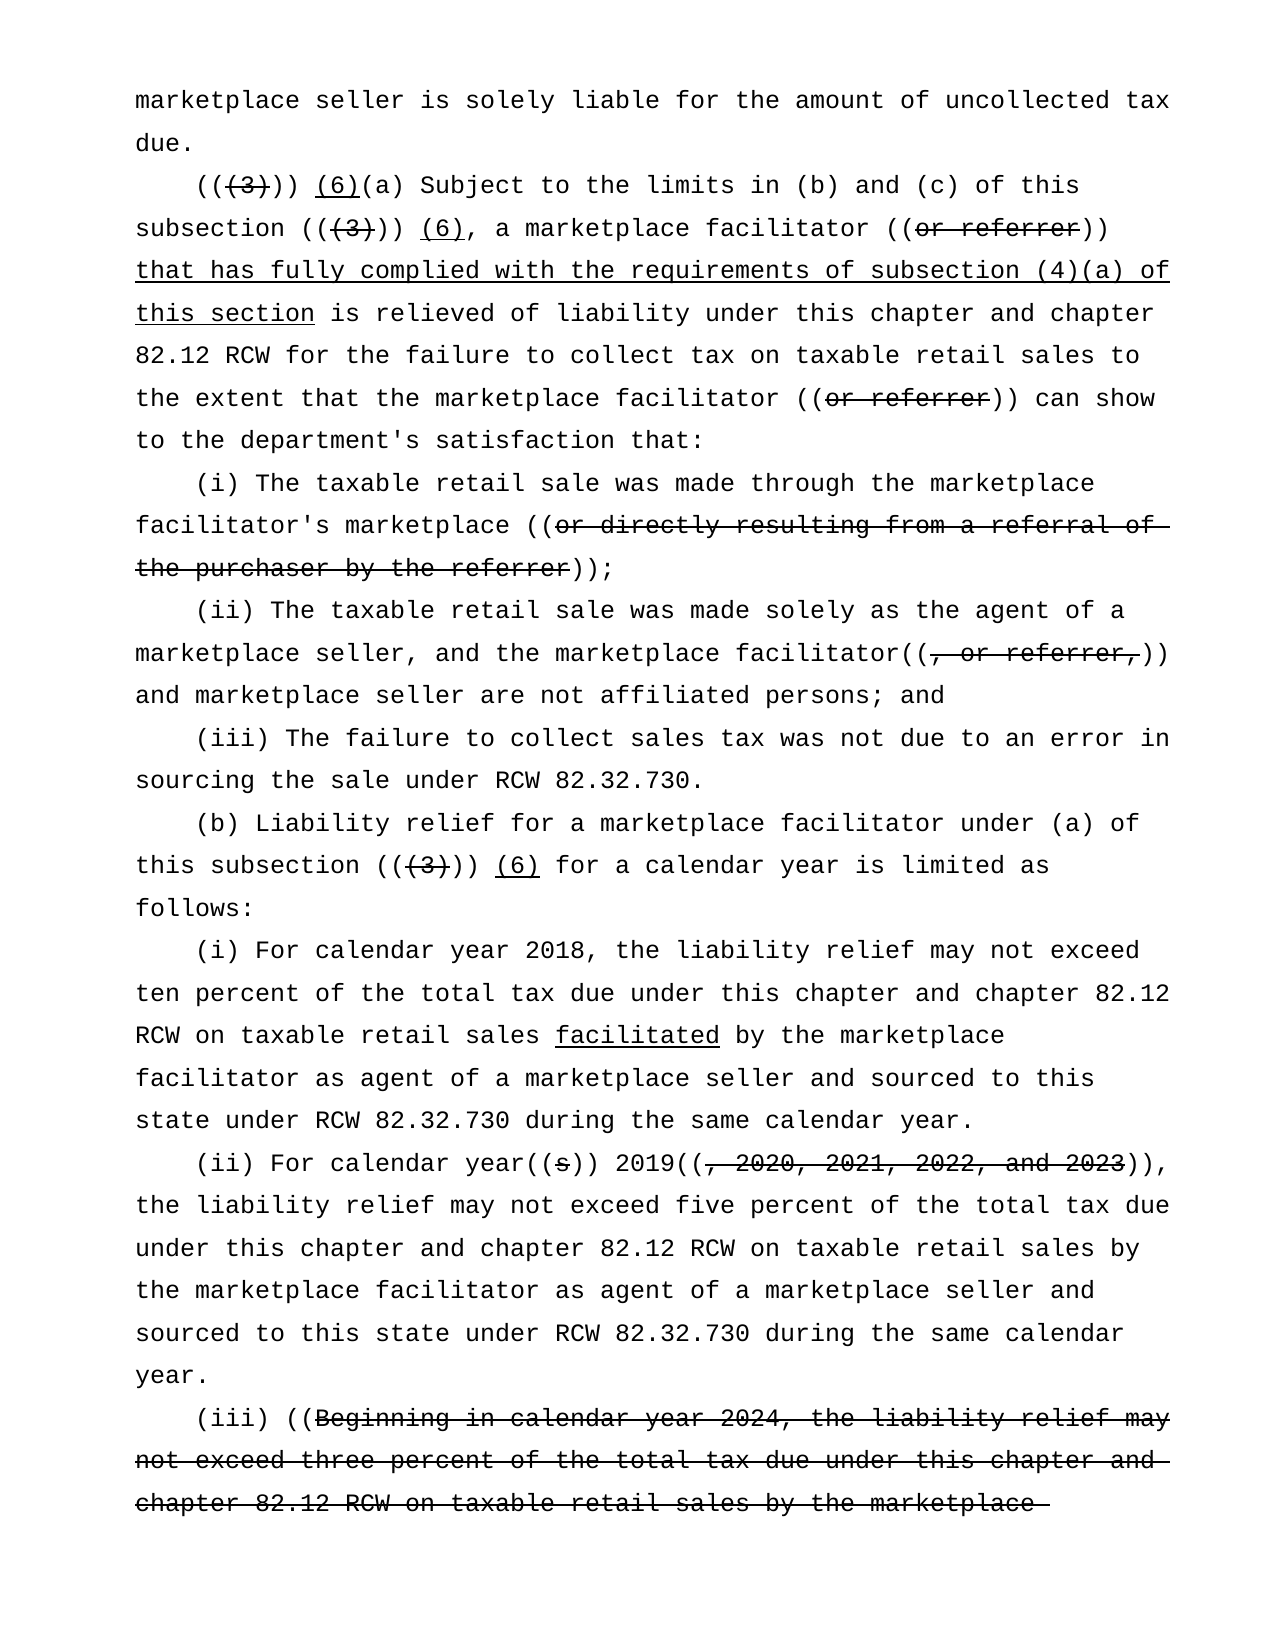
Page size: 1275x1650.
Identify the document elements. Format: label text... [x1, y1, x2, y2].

text (ii) For calendar year((s)) 2019((, 2020, 2021, 2022, and 2023)), the liability relief may not exceed five percent of the total tax due under this chapter and chapter 82.12 RCW on taxable retail sales by the marketplace facilitator as agent of a marketplace seller and sourced to this state under RCW 82.32.730 during the same calendar year. [135, 1137, 1170, 1392]
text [135, 1463, 1170, 1520]
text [135, 75, 1170, 160]
text (iii) The failure to collect sales tax was not due to an error in sourcing the sale under RCW 82.32.730. [135, 712, 1170, 797]
text (i) The taxable retail sale was made through the marketplace facilitator's marketplace ((or directly resulting from a referral of the purchaser by the referrer)); [135, 457, 1170, 585]
text (((3))) (6)(a) Subject to the limits in (b) and (c) of this subsection (((3))) (6), a marketplace facilitator ((or referrer)) that has fully complied with the requirements of subsection (4)(a) of this section is relieved of liability under this chapter and chapter 82.12 RCW for the failure to collect tax on taxable retail sales to the extent that the marketplace facilitator ((or referrer)) can show to the department's satisfaction that: [135, 283, 1170, 457]
text (b) Liability relief for a marketplace facilitator under (a) of this subsection (((3))) (6) for a calendar year is limited as follows: [135, 797, 1170, 925]
text (ii) The taxable retail sale was made solely as the agent of a marketplace seller, and the marketplace facilitator((, or referrer,)) and marketplace seller are not affiliated persons; and [135, 585, 1170, 712]
text (((3))) (6)(a) Subject to the limits in (b) and (c) of this subsection (((3))) (6), a marketplace facilitator ((or referrer)) that has fully complied with the requirements of subsection (4)(a) of this section is relieved of liability under this chapter and chapter 82.12 RCW for the failure to collect tax on taxable retail sales to the extent that the marketplace facilitator ((or referrer)) can show to the department's satisfaction that: [135, 160, 1170, 281]
text (i) For calendar year 2018, the liability relief may not exceed ten percent of the total tax due under this chapter and chapter 82.12 RCW on taxable retail sales facilitated by the marketplace facilitator as agent of a marketplace seller and sourced to this state under RCW 82.32.730 during the same calendar year. [135, 925, 1170, 1137]
